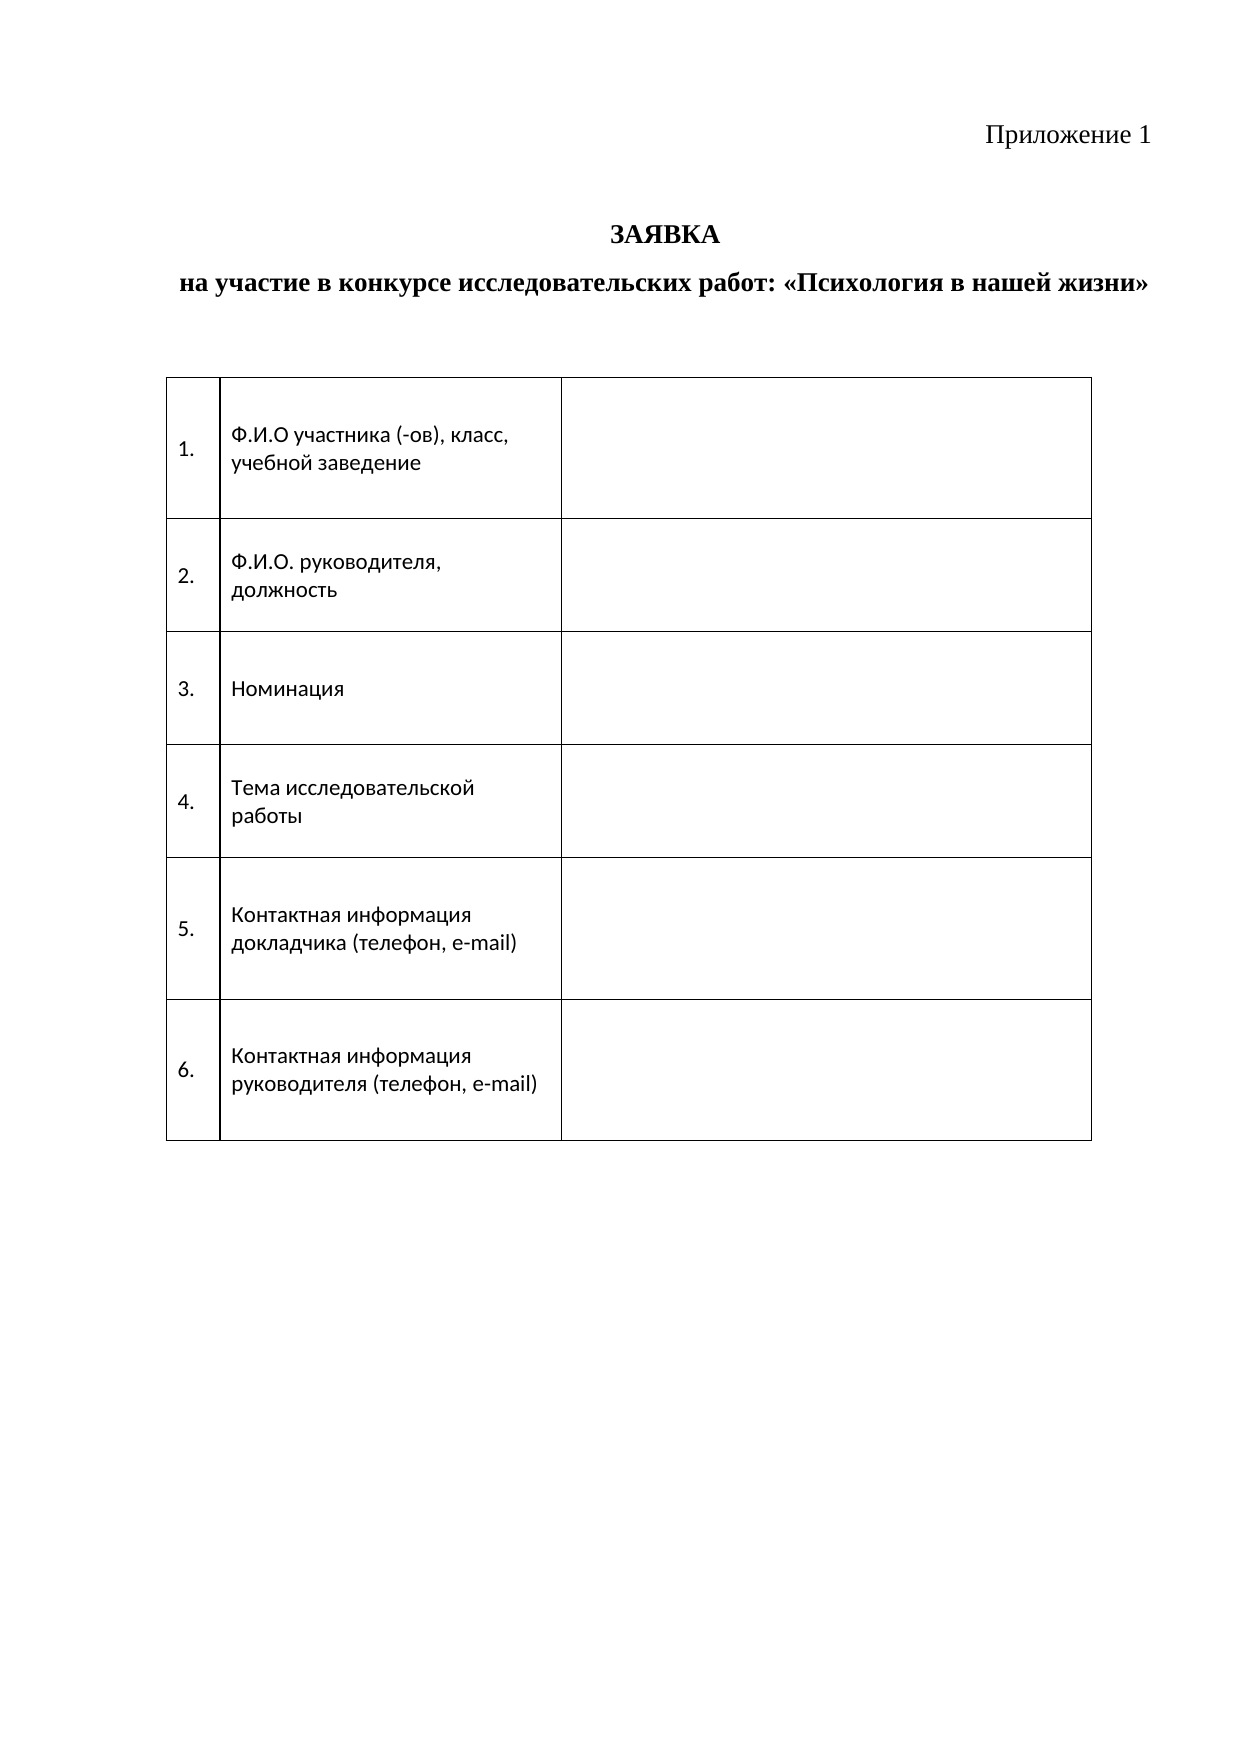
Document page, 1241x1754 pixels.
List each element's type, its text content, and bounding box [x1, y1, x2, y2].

table_cell [562, 519, 1091, 631]
table_cell [562, 745, 1091, 857]
table_cell [562, 1000, 1091, 1139]
table_cell [562, 632, 1091, 744]
table_cell [167, 1000, 219, 1139]
table_cell [167, 632, 219, 744]
table_cell [562, 858, 1091, 998]
text Приложение 1 [177, 118, 1152, 149]
text на участие в конкурсе исследовательских работ: «Психология в нашей жизни» [177, 266, 1152, 297]
table_cell Тема исследовательской работы [221, 745, 561, 857]
table_cell [167, 745, 219, 857]
table_cell Контактная информация руководителя (телефон, e-mail) [221, 1000, 561, 1139]
table_cell [167, 858, 219, 998]
table_cell [167, 519, 219, 631]
table_header [167, 378, 219, 518]
table_header [562, 378, 1091, 518]
table_header Ф.И.О участника (-ов), класс, учебной заведение [221, 378, 561, 518]
text ЗАЯВКА [179, 218, 1152, 249]
table_cell Номинация [221, 632, 561, 744]
table_cell Ф.И.О. руководителя, должность [221, 519, 561, 631]
table_cell Контактная информация докладчика (телефон, e-mail) [221, 858, 561, 998]
